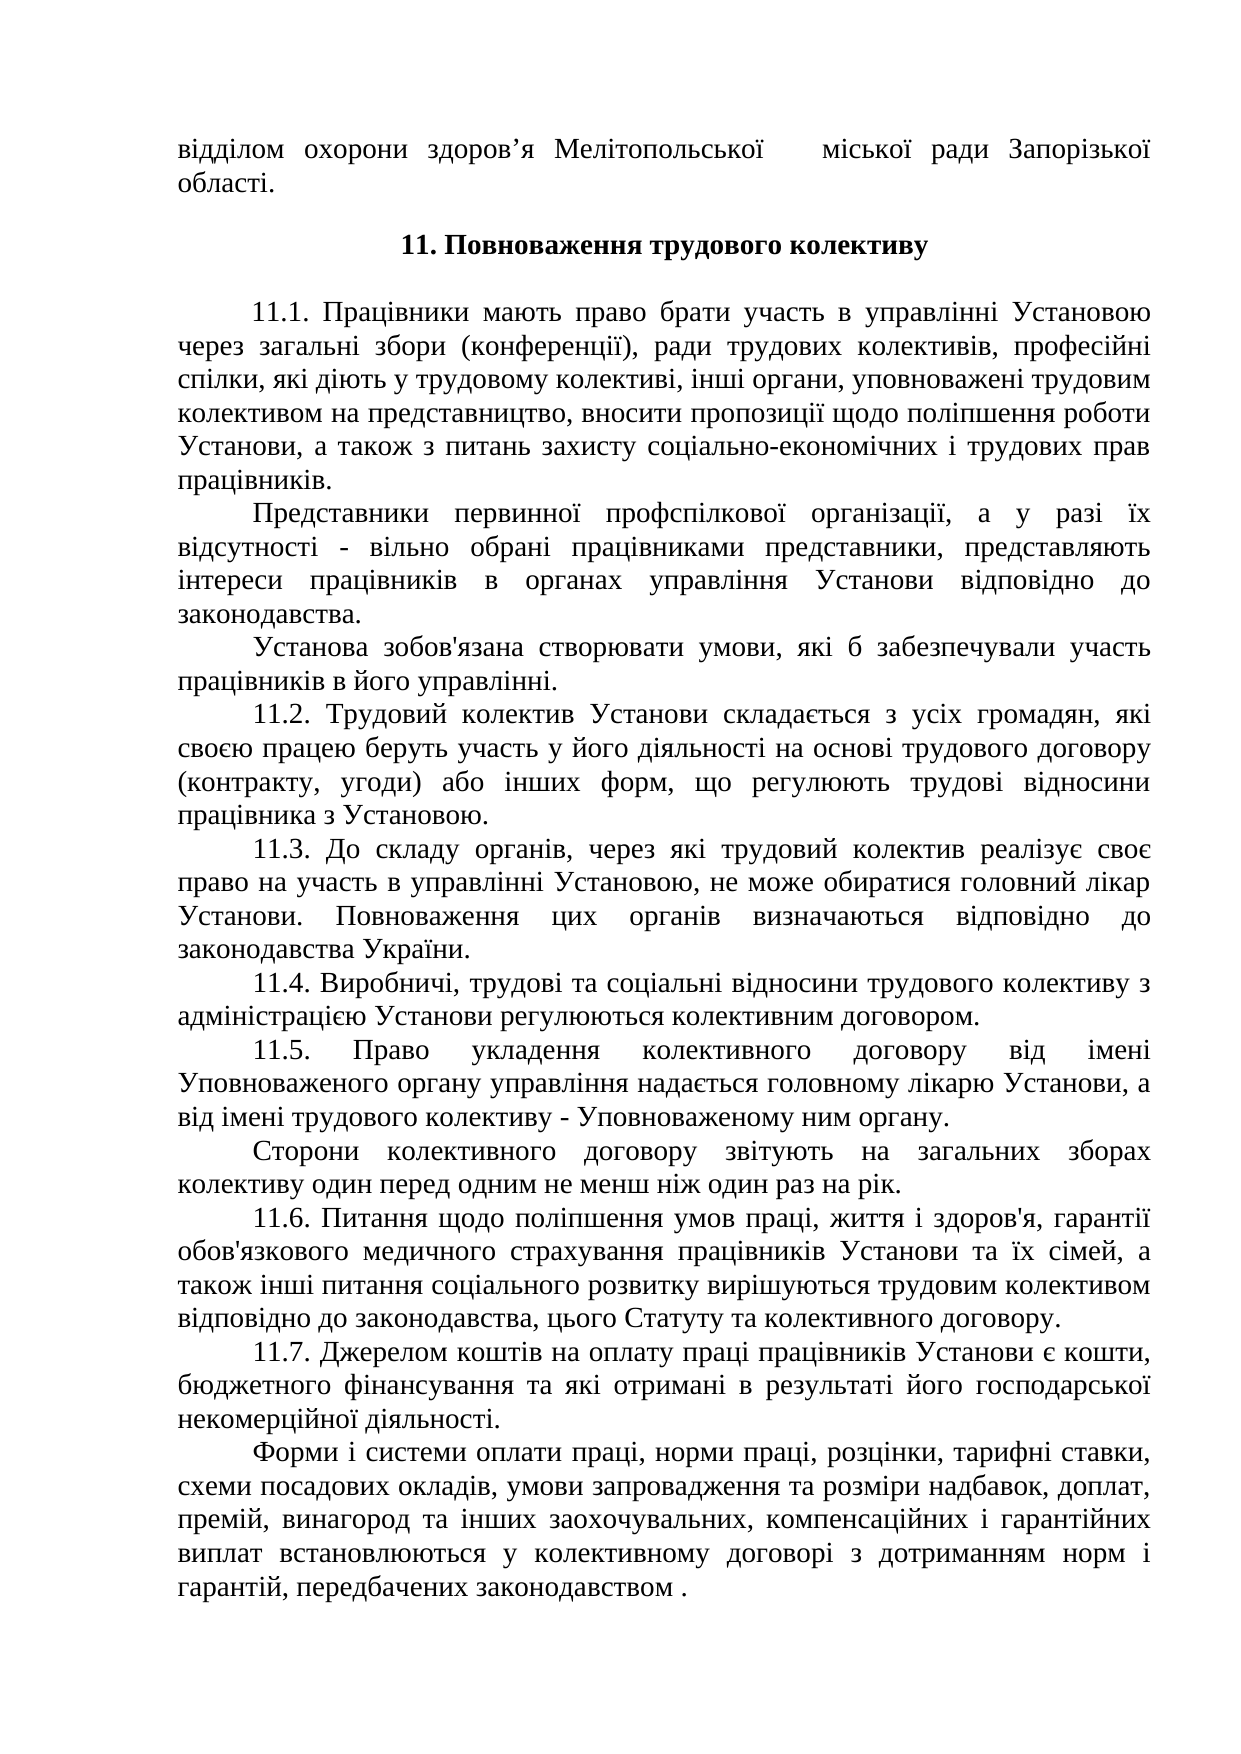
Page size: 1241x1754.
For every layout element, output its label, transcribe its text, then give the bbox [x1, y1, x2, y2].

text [177, 131, 1152, 198]
text Сторони колективного договору звітують на загальних зборах колективу один перед одним не менш ніж один раз на рік. [177, 1133, 1152, 1200]
text Форми і системи оплати праці, норми праці, розцінки, тарифні ставки, схеми посадових окладів, умови запровадження та розміри надбавок, доплат, премій, винагород та інших заохочувальних, компенсаційних і гарантійних виплат встановлюються у колективному договорі з дотриманням норм і гарантій, передбачених законодавством . [177, 1434, 1152, 1602]
text 11.2. Трудовий колектив Установи складається з усіх громадян, які своєю працею беруть участь у його діяльності на основі трудового договору (контракту, угоди) або інших форм, що регулюють трудові відносини працівника з Установою. [177, 697, 1152, 831]
text 11.1. Працівники мають право брати участь в управлінні Установою через загальні збори (конференції), ради трудових колективів, професійні спілки, які діють у трудовому колективі, інші органи, уповноважені трудовим колективом на представництво, вносити пропозиції щодо поліпшення роботи Установи, а також з питань захисту соціально-економічних і трудових прав працівників. [177, 294, 1152, 495]
text 11.3. До складу органів, через які трудовий колектив реалізує своє право на участь в управлінні Установою, не може обиратися головний лікар Установи. Повноваження цих органів визначаються відповідно до законодавства України. [177, 831, 1152, 965]
text 11.4. Виробничі, трудові та соціальні відносини трудового колективу з адміністрацією Установи регулюються колективним договором. [177, 965, 1152, 1032]
text Представники первинної профспілкової організації, а у разі їх відсутності - вільно обрані працівниками представники, представляють інтереси працівників в органах управління Установи відповідно до законодавства. [177, 495, 1152, 629]
text 11. Повноваження трудового колективу [177, 227, 1152, 261]
text Установа зобов'язана створювати умови, які б забезпечували участь працівників в його управлінні. [177, 629, 1152, 697]
text 11.7. Джерелом коштів на оплату праці працівників Установи є кошти, бюджетного фінансування та які отримані в результаті його господарської некомерційної діяльності. [177, 1334, 1152, 1434]
text 11.5. Право укладення колективного договору від імені Уповноваженого органу управління надається головному лікарю Установи, а від імені трудового колективу - Уповноваженому ним органу. [177, 1032, 1152, 1133]
text 11.6. Питання щодо поліпшення умов праці, життя і здоров'я, гарантії обов'язкового медичного страхування працівників Установи та їх сімей, а також інші питання соціального розвитку вирішуються трудовим колективом відповідно до законодавства, цього Статуту та колективного договору. [177, 1200, 1152, 1334]
